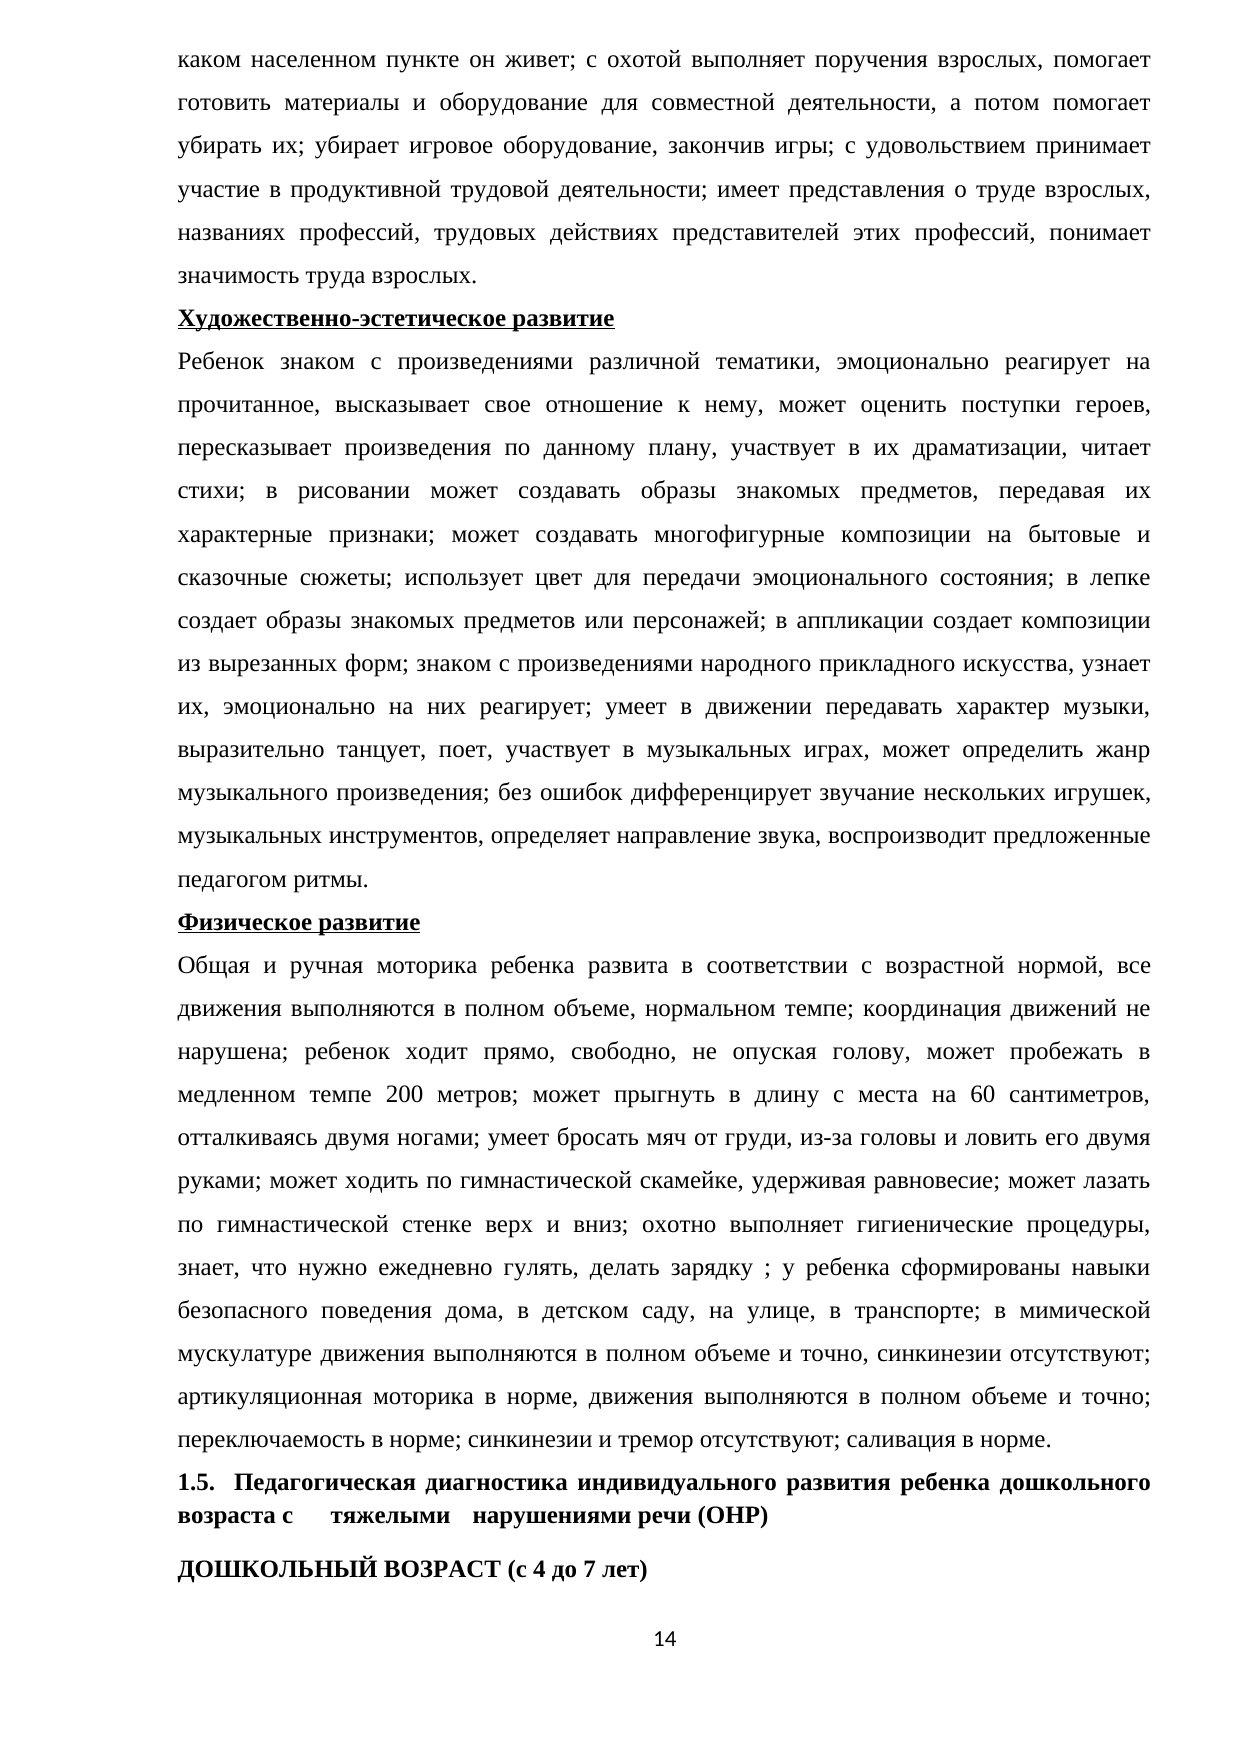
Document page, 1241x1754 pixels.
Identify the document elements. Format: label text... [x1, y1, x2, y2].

text 1.5. Педагогическая диагностика индивидуального развития ребенка дошкольного возраста с тяжелыми нарушениями речи (ОНР) [177, 1467, 1152, 1529]
text Физическое развитие [177, 907, 1152, 936]
text Художественно-эстетическое развитие [177, 303, 1152, 332]
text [177, 44, 1152, 289]
text Ребенок знаком с произведениями различной тематики, эмоционально реагирует на прочитанное, высказывает свое отношение к нему, может оценить поступки героев, пересказывает произведения по данному плану, участвует в их драматизации, читает стихи; в рисовании может создавать образы знакомых предметов, передавая их характерные признаки; может создавать многофигурные композиции на бытовые и сказочные сюжеты; использует цвет для передачи эмоционального состояния; в лепке создает образы знакомых предметов или персонажей; в аппликации создает композиции из вырезанных форм; знаком с произведениями народного прикладного искусства, узнает их, эмоционально на них реагирует; умеет в движении передавать характер музыки, выразительно танцует, поет, участвует в музыкальных играх, может определить жанр музыкального произведения; без ошибок дифференцирует звучание нескольких игрушек, музыкальных инструментов, определяет направление звука, воспроизводит предложенные педагогом ритмы. [177, 346, 1152, 892]
text ДОШКОЛЬНЫЙ ВОЗРАСТ (с 4 до 7 лет) [177, 1554, 1152, 1583]
text Общая и ручная моторика ребенка развита в соответствии с возрастной нормой, все движения выполняются в полном объеме, нормальном темпе; координация движений не нарушена; ребенок ходит прямо, свободно, не опуская голову, может пробежать в медленном темпе 200 метров; может прыгнуть в длину с места на 60 сантиметров, отталкиваясь двумя ногами; умеет бросать мяч от груди, из-за головы и ловить его двумя руками; может ходить по гимнастической скамейке, удерживая равновесие; может лазать по гимнастической стенке верх и вниз; охотно выполняет гигиенические процедуры, знает, что нужно ежедневно гулять, делать зарядку ; у ребенка сформированы навыки безопасного поведения дома, в детском саду, на улице, в транспорте; в мимической мускулатуре движения выполняются в полном объеме и точно, синкинезии отсутствуют; артикуляционная моторика в норме, движения выполняются в полном объеме и точно; переключаемость в норме; синкинезии и тремор отсутствуют; саливация в норме. [177, 950, 1152, 1453]
